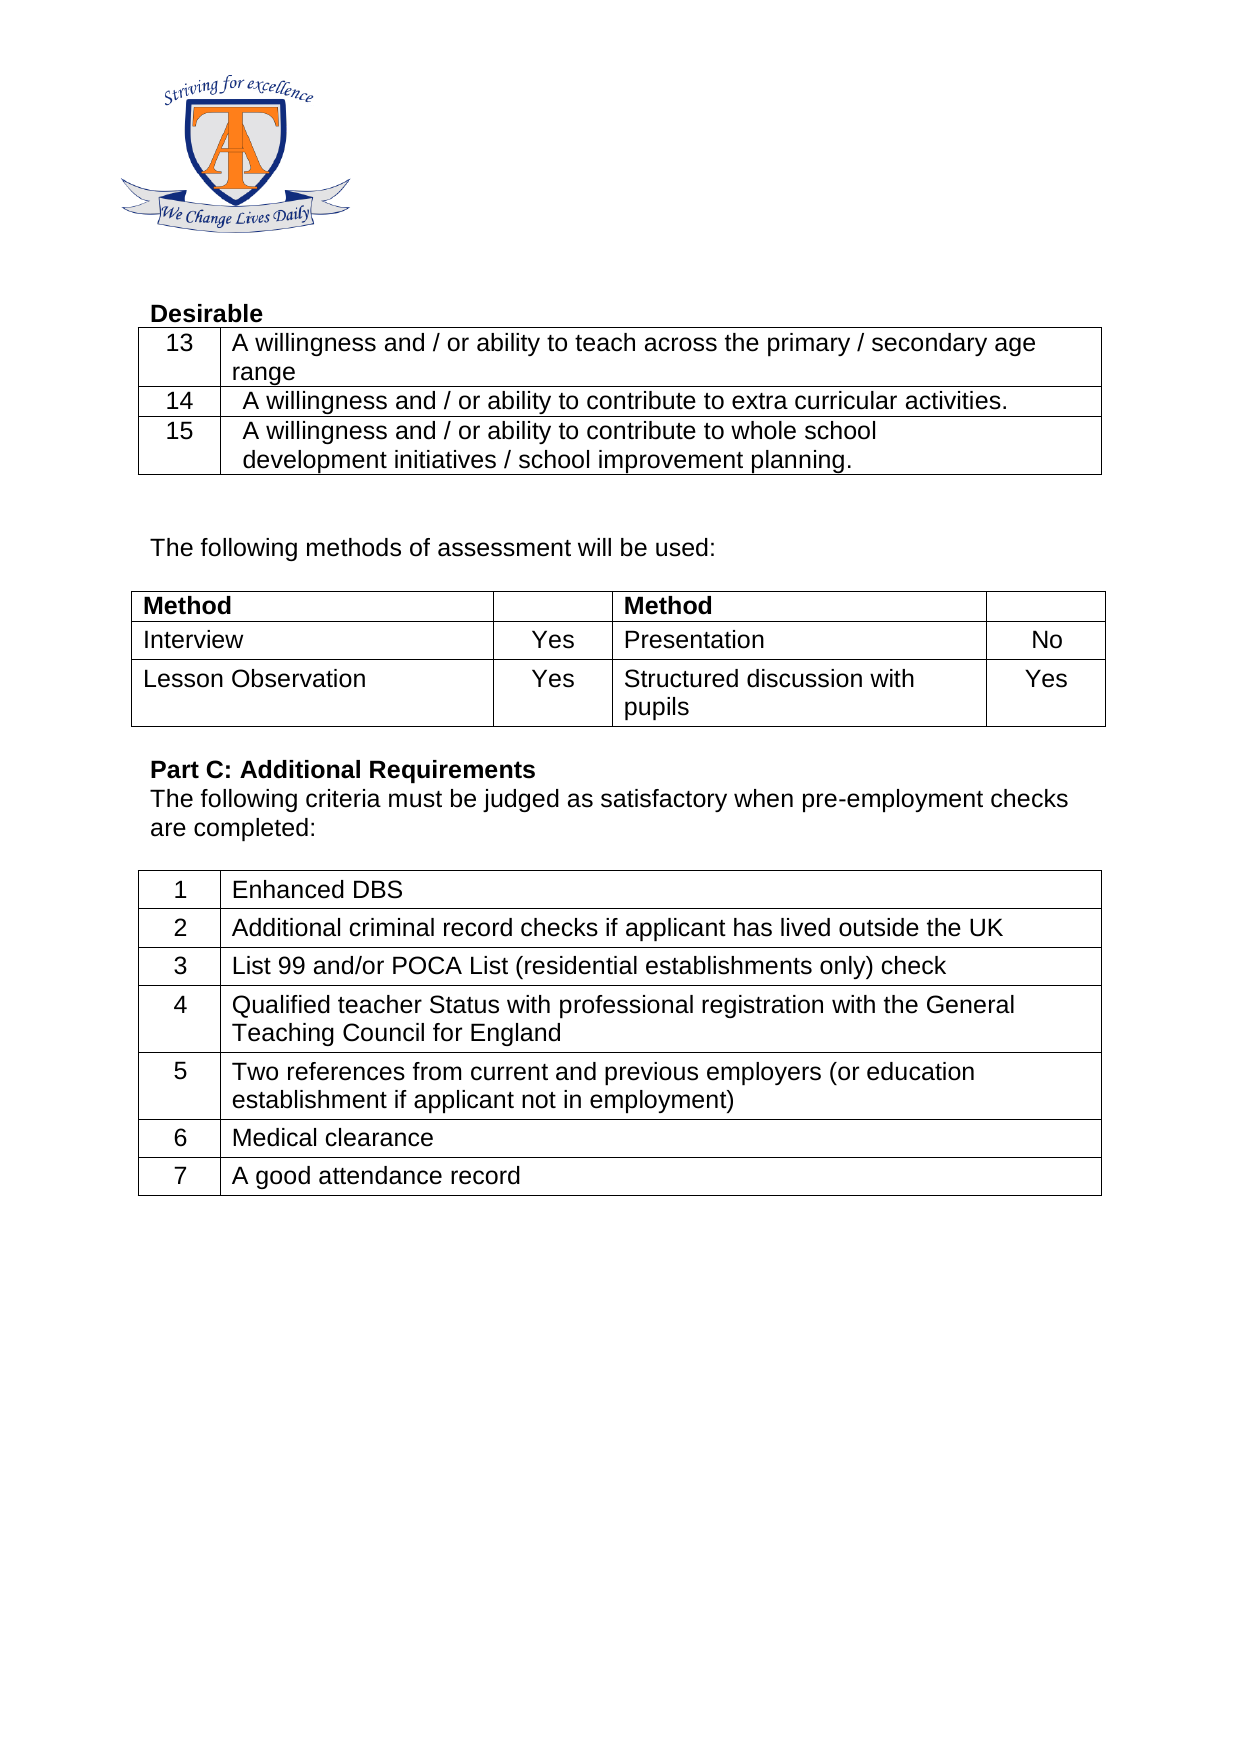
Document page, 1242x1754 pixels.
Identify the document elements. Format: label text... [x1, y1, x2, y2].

table_header Enhanced DBS [221, 871, 1101, 908]
table_cell Additional criminal record checks if applicant has lived outside the UK [221, 909, 1101, 947]
text The following methods of assessment will be used: [150, 533, 1121, 561]
table_cell 3 [139, 948, 220, 984]
table_cell Structured discussion with pupils [613, 660, 986, 726]
table_cell 14 [139, 387, 220, 416]
table_cell Interview [132, 622, 493, 659]
table_cell Presentation [613, 622, 986, 659]
text Part C: Additional Requirements [150, 755, 1121, 784]
table_cell 2 [139, 909, 220, 947]
table_header 13 [139, 328, 220, 386]
picture [120, 75, 351, 233]
table_cell 15 [139, 417, 220, 474]
table_cell Two references from current and previous employers (or education establishment if applicant not in employment) [221, 1053, 1101, 1118]
table_cell A good attendance record [221, 1158, 1101, 1195]
table_cell Yes [987, 660, 1105, 726]
table_header [987, 592, 1105, 621]
text Desirable [150, 299, 1121, 327]
table_header A willingness and / or ability to teach across the primary / secondary age range [221, 328, 1101, 386]
table_cell Yes [494, 622, 612, 659]
table_header [494, 592, 612, 621]
table_header 1 [139, 871, 220, 908]
table_cell Yes [494, 660, 612, 726]
table_cell 7 [139, 1158, 220, 1195]
table_header Method [132, 592, 493, 621]
table_cell Medical clearance [221, 1120, 1101, 1157]
table_cell Qualified teacher Status with professional registration with the General Teaching Council for England [221, 986, 1101, 1052]
table_cell List 99 and/or POCA List (residential establishments only) check [221, 948, 1101, 984]
table_cell 6 [139, 1120, 220, 1157]
table_cell A willingness and / or ability to contribute to extra curricular activities. [221, 387, 1101, 416]
table_header Method [613, 592, 986, 621]
text The following criteria must be judged as satisfactory when pre-employment checks are completed: [150, 784, 1071, 841]
table_cell 4 [139, 986, 220, 1052]
table_cell A willingness and / or ability to contribute to whole school development initiatives / school improvement planning. [221, 417, 1101, 474]
table_cell No [987, 622, 1105, 659]
table_cell 5 [139, 1053, 220, 1118]
table_cell Lesson Observation [132, 660, 493, 726]
